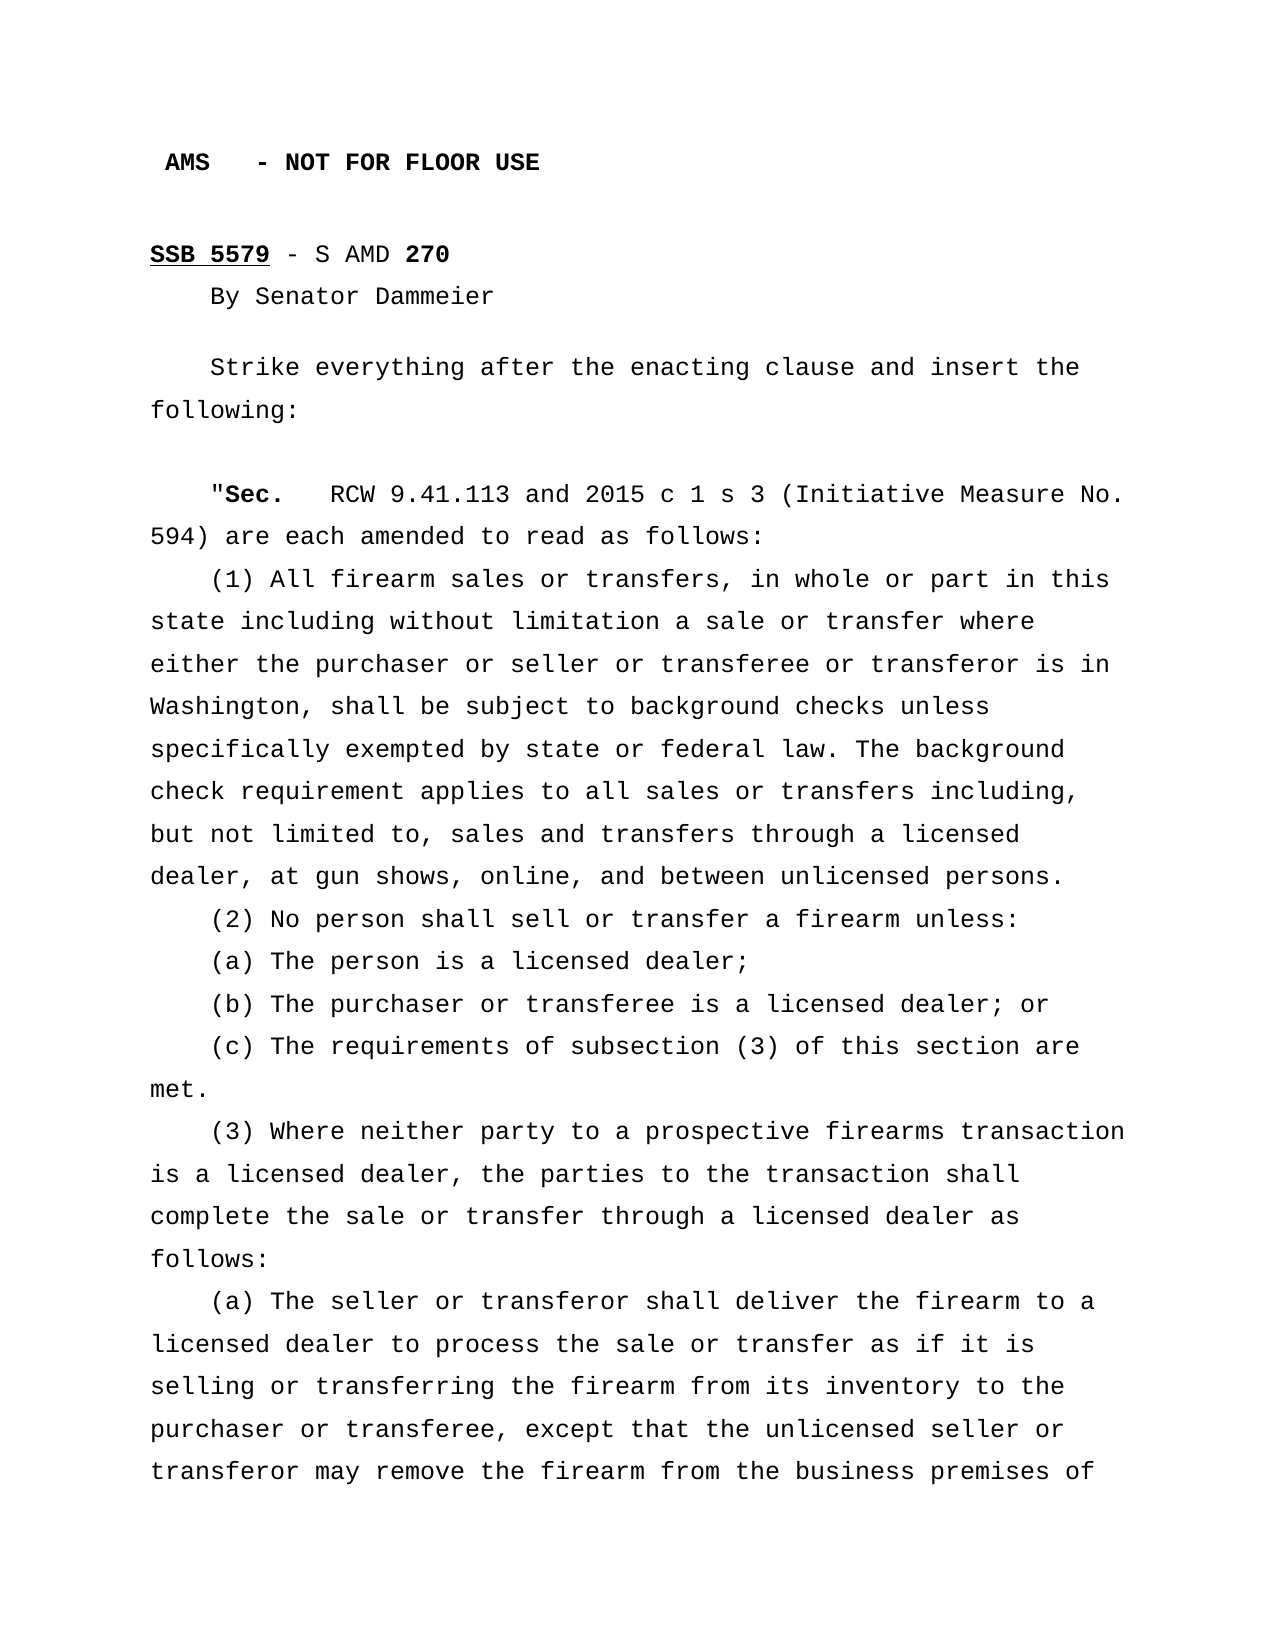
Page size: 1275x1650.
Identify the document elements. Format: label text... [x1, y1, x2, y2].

text (2) No person shall sell or transfer a firearm unless: [150, 893, 1125, 936]
text By Senator Dammeier [150, 271, 1125, 313]
text (b) The purchaser or transferee is a licensed dealer; or [150, 978, 1125, 1021]
text (a) The person is a licensed dealer; [150, 936, 1125, 978]
text SSB 5579 - S AMD 270 [150, 228, 1125, 271]
text "Sec. RCW 9.41.113 and 2015 c 1 s 3 (Initiative Measure No. 594) are each amended to read as follows: [150, 468, 1125, 553]
text (c) The requirements of subsection (3) of this section are met. [150, 1021, 1125, 1106]
text Strike everything after the enacting clause and insert the following: [150, 342, 1125, 427]
text (3) Where neither party to a prospective firearms transaction is a licensed dealer, the parties to the transaction shall complete the sale or transfer through a licensed dealer as follows: [150, 1106, 1125, 1276]
text AMS - NOT FOR FLOOR USE [150, 150, 1125, 178]
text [150, 1276, 1125, 1488]
text (1) All firearm sales or transfers, in whole or part in this state including without limitation a sale or transfer where either the purchaser or seller or transferee or transferor is in Washington, shall be subject to background checks unless specifically exempted by state or federal law. The background check requirement applies to all sales or transfers including, but not limited to, sales and transfers through a licensed dealer, at gun shows, online, and between unlicensed persons. [150, 553, 1125, 893]
